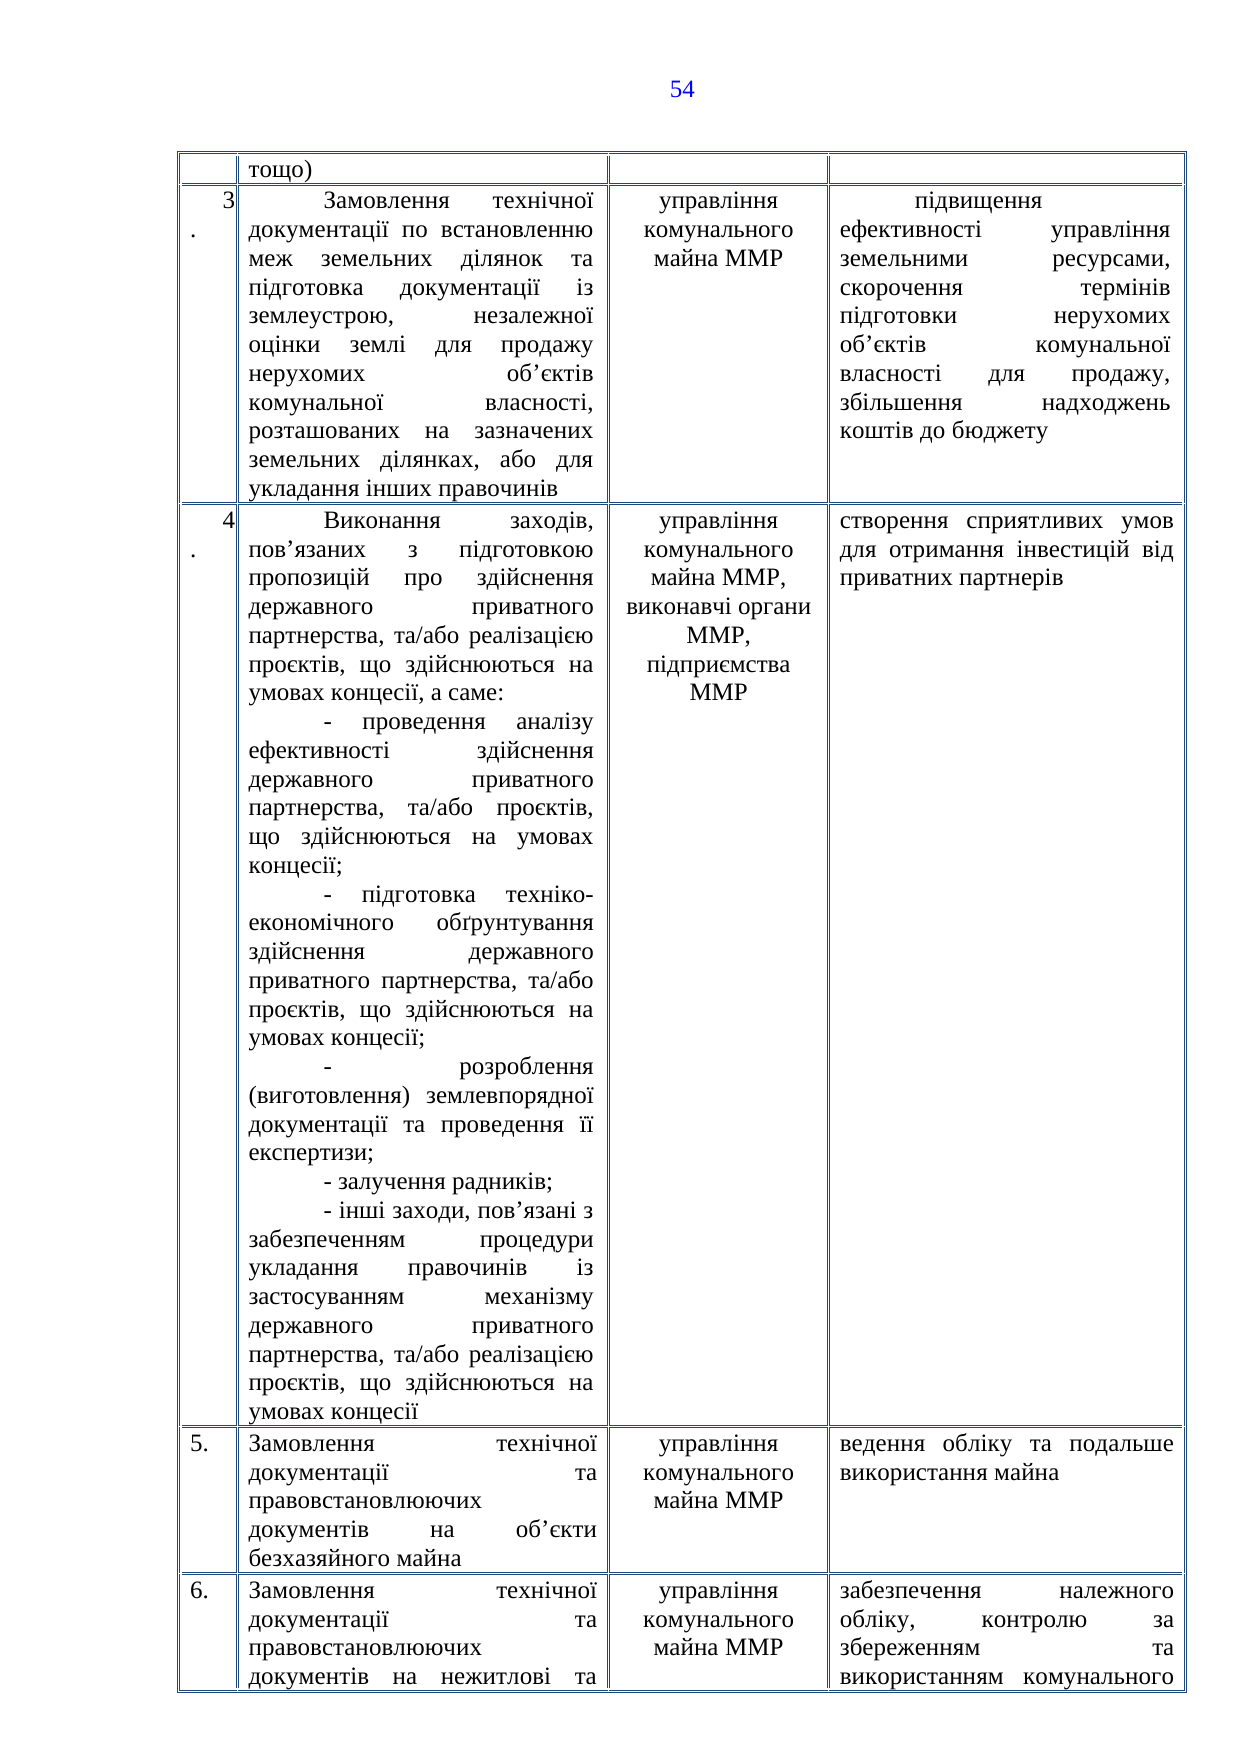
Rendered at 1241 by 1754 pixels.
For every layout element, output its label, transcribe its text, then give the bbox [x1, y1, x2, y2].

table_cell ведення обліку та подальше використання майна [828, 1425, 1186, 1572]
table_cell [237, 154, 608, 182]
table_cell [237, 1575, 608, 1690]
table_cell 6. [180, 1572, 237, 1690]
table_cell 5. [179, 1425, 237, 1572]
table_cell Замовлення технічної документації та правовстановлюючих документів на об’єкти безхазяйного майна [239, 1428, 607, 1572]
table_cell 4. [180, 502, 236, 1425]
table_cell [828, 154, 1184, 182]
table_cell 3. [180, 183, 236, 502]
table_cell управління комунального майна ММР [610, 1428, 827, 1572]
table_cell підвищення ефективності управління земельними ресурсами, скорочення термінів підготовки нерухомих об’єктів комунальної власності для продажу, збільшення надходжень коштів до бюджету [830, 183, 1184, 502]
table_cell 2. [180, 154, 237, 182]
table_cell Замовлення технічної документації по встановленню меж земельних ділянок та підготовка документації із землеустрою, незалежної оцінки землі для продажу нерухомих об’єктів комунальної власності, розташованих на зазначених земельних ділянках, або для укладання інших правочинів [239, 186, 607, 502]
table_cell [609, 154, 828, 182]
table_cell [828, 1572, 1184, 1690]
table_cell створення сприятливих умов для отримання інвестицій від приватних партнерів [830, 502, 1184, 1425]
table_cell управління комунального майна ММР [610, 186, 827, 502]
table_cell управління комунального майна ММР, виконавчі органи ММР, підприємства ММР [610, 505, 827, 1425]
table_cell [609, 1575, 828, 1690]
table_cell Виконання заходів, пов’язаних з підготовкою пропозицій про здійснення державного приватного партнерства, та/або реалізацією проєктів, що здійснюються на умовах концесії, а саме: - проведення аналізу ефективності здійснення державного приватного партнерства, та/або проєктів, що здійснюються на умовах концесії; - підготовка техніко-економічного обґрунтування здійснення державного приватного партнерства, та/або проєктів, що здійснюються на умовах концесії; - розроблення (виготовлення) землевпорядної документації та проведення її експертизи; - залучення радників; - інші заходи, пов’язані з забезпеченням процедури укладання правочинів із застосуванням механізму державного приватного партнерства, та/або реалізацією проєктів, що здійснюються на умовах концесії [239, 505, 607, 1425]
